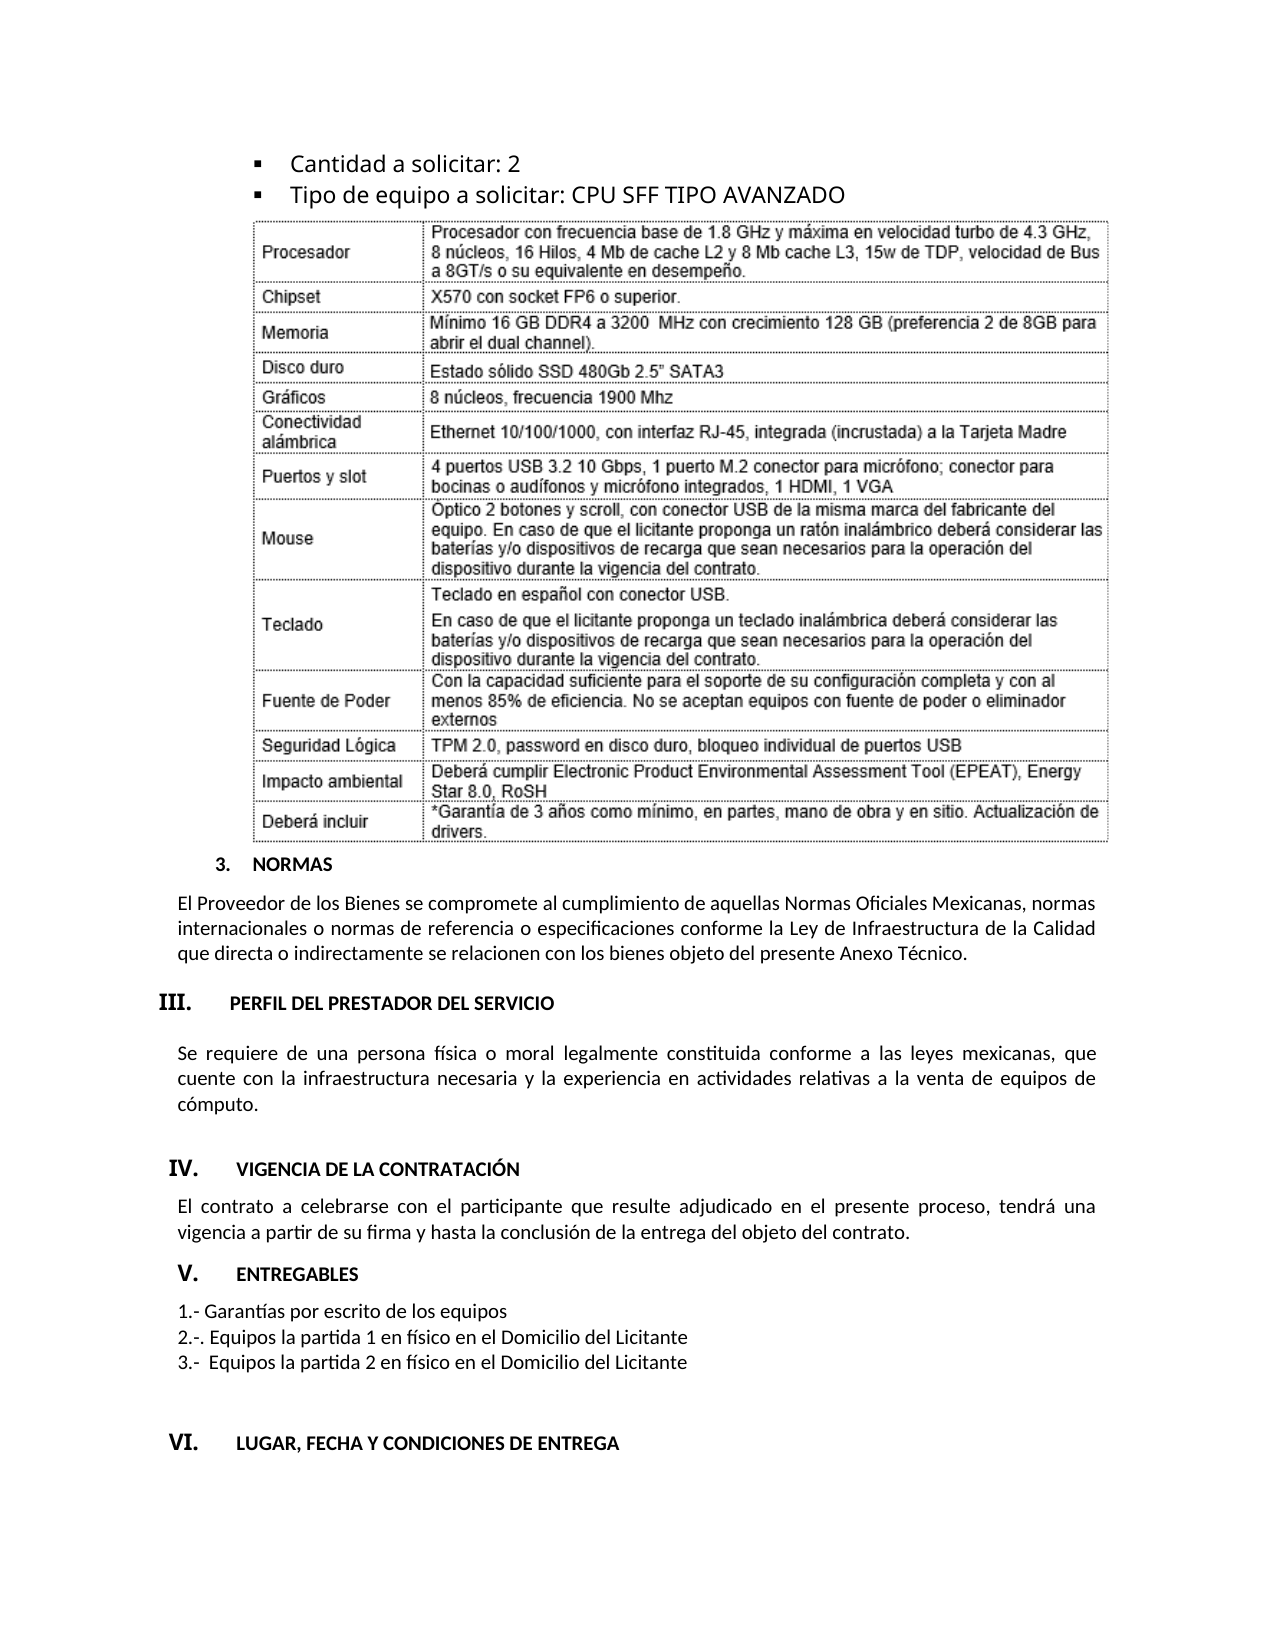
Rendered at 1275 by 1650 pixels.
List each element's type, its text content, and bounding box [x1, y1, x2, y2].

picture [252, 217, 1109, 844]
text El Proveedor de los Bienes se compromete al cumplimiento de aquellas Normas Oficiales Mexicanas, normas internacionales o normas de referencia o especificaciones conforme la Ley de Infraestructura de la Calidad que directa o indirectamente se relacionen con los bienes objeto del presente Anexo Técnico. [177, 890, 1098, 966]
text 1.- Garantías por escrito de los equipos [177, 1298, 1098, 1324]
list Cantidad a solicitar: 2 [252, 148, 1098, 179]
list NORMAS [215, 852, 1098, 877]
list ENTREGABLES [199, 1257, 1098, 1288]
text Se requiere de una persona física o moral legalmente constituida conforme a las leyes mexicanas, que cuente con la infraestructura necesaria y la experiencia en actividades relativas a la venta de equipos de cómputo. [177, 1040, 1098, 1116]
list Tipo de equipo a solicitar: CPU SFF TIPO AVANZADO [252, 179, 1098, 210]
text 3.- Equipos la partida 2 en físico en el Domicilio del Licitante [177, 1349, 1098, 1375]
list VIGENCIA DE LA CONTRATACIÓN [199, 1152, 1098, 1183]
list LUGAR, FECHA Y CONDICIONES DE ENTREGA [199, 1426, 1098, 1457]
list PERFIL DEL PRESTADOR DEL SERVICIO [192, 991, 1098, 1015]
text El contrato a celebrarse con el participante que resulte adjudicado en el presente proceso, tendrá una vigencia a partir de su firma y hasta la conclusión de la entrega del objeto del contrato. [177, 1193, 1098, 1244]
text 2.-. Equipos la partida 1 en físico en el Domicilio del Licitante [177, 1324, 1098, 1349]
